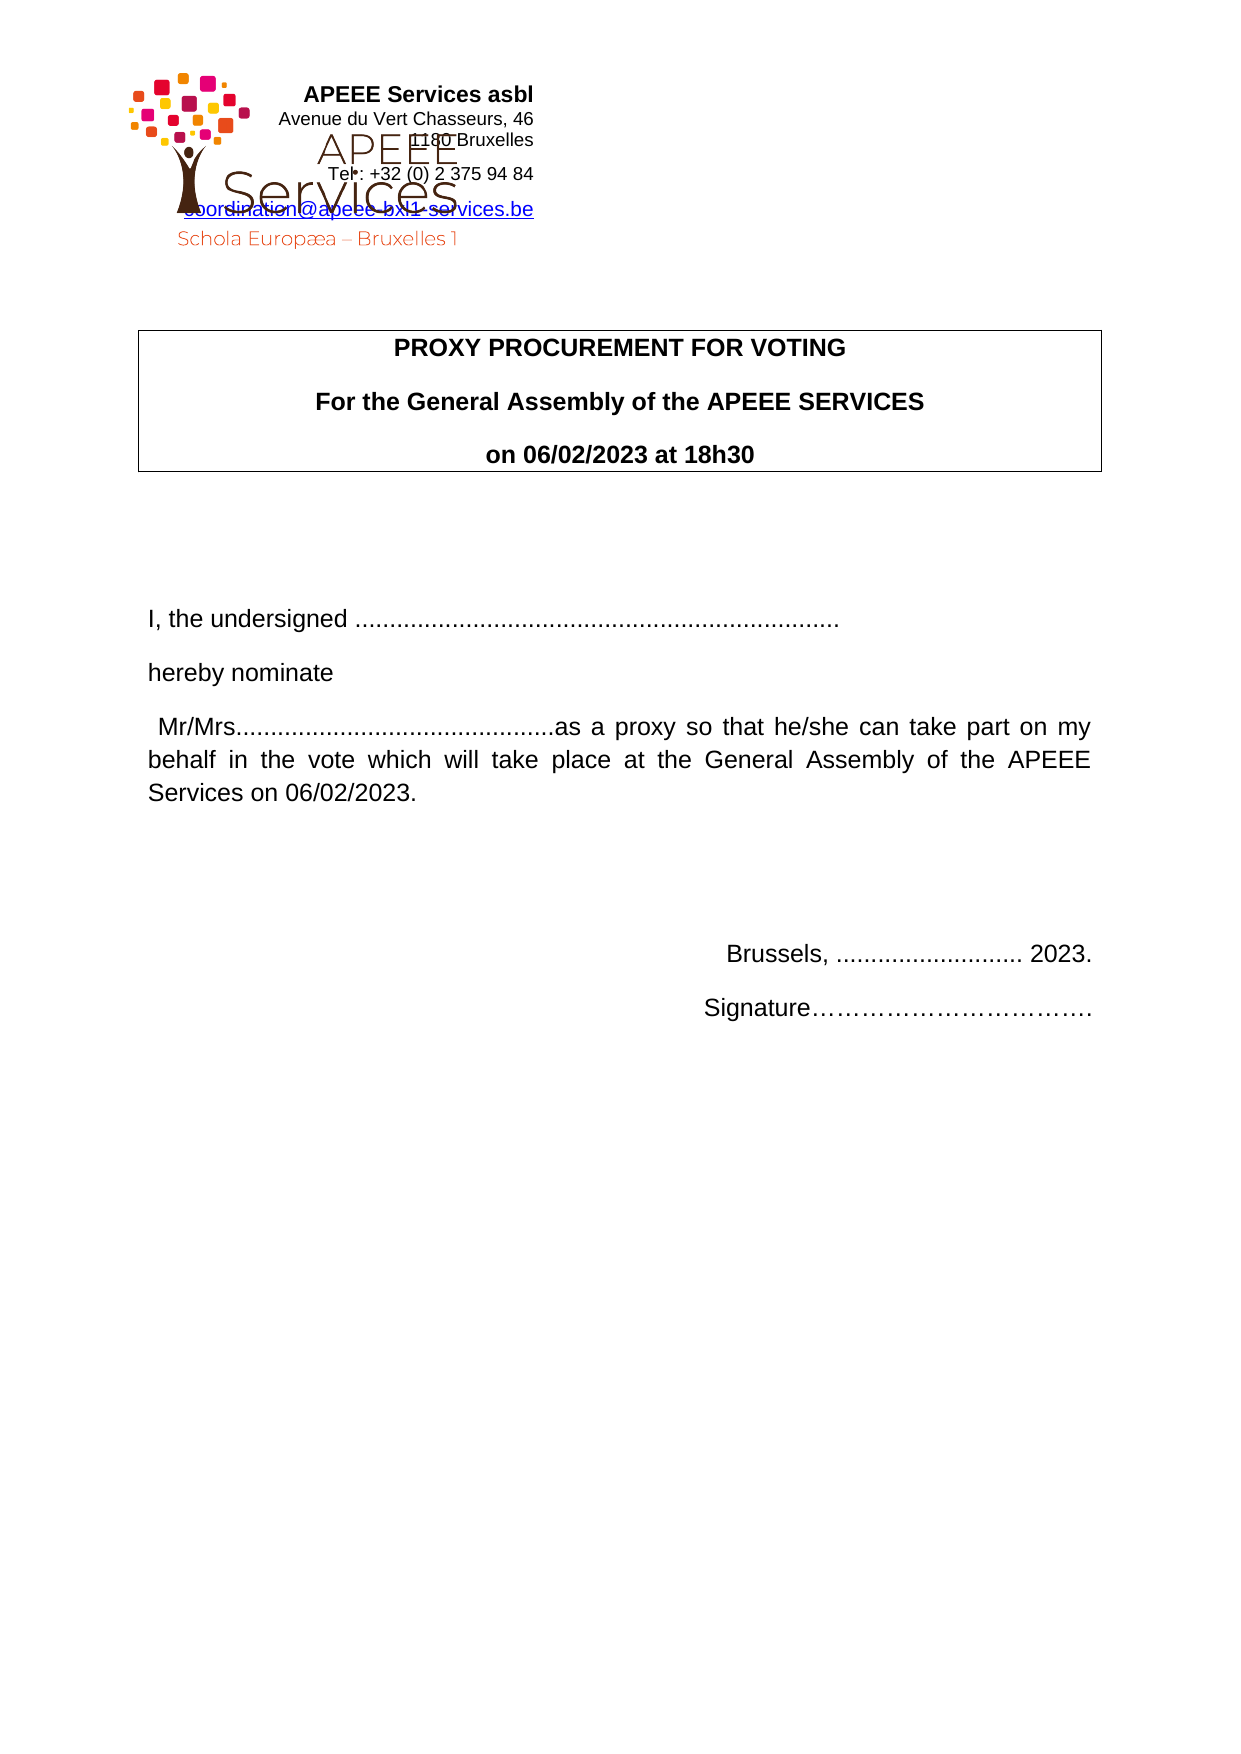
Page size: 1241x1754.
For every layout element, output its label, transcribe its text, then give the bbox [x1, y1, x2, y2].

picture [128, 73, 457, 249]
text I, the undersigned ...................................................................... [148, 604, 1093, 633]
text hereby nominate [148, 658, 1093, 687]
text Brussels, ........................... 2023. [148, 939, 1093, 968]
text Mr/Mrs..............................................as a proxy so that he/she can take part on my behalf in the vote which will take place at the General Assembly of the APEEE Services on 06/02/2023. [148, 712, 1093, 807]
text PROXY PROCUREMENT FOR VOTING [139, 331, 1101, 362]
text on 06/02/2023 at 18h30 [139, 437, 1101, 471]
text Signature……………………………. [148, 993, 1093, 1022]
text For the General Assembly of the APEEE SERVICES [139, 383, 1101, 415]
